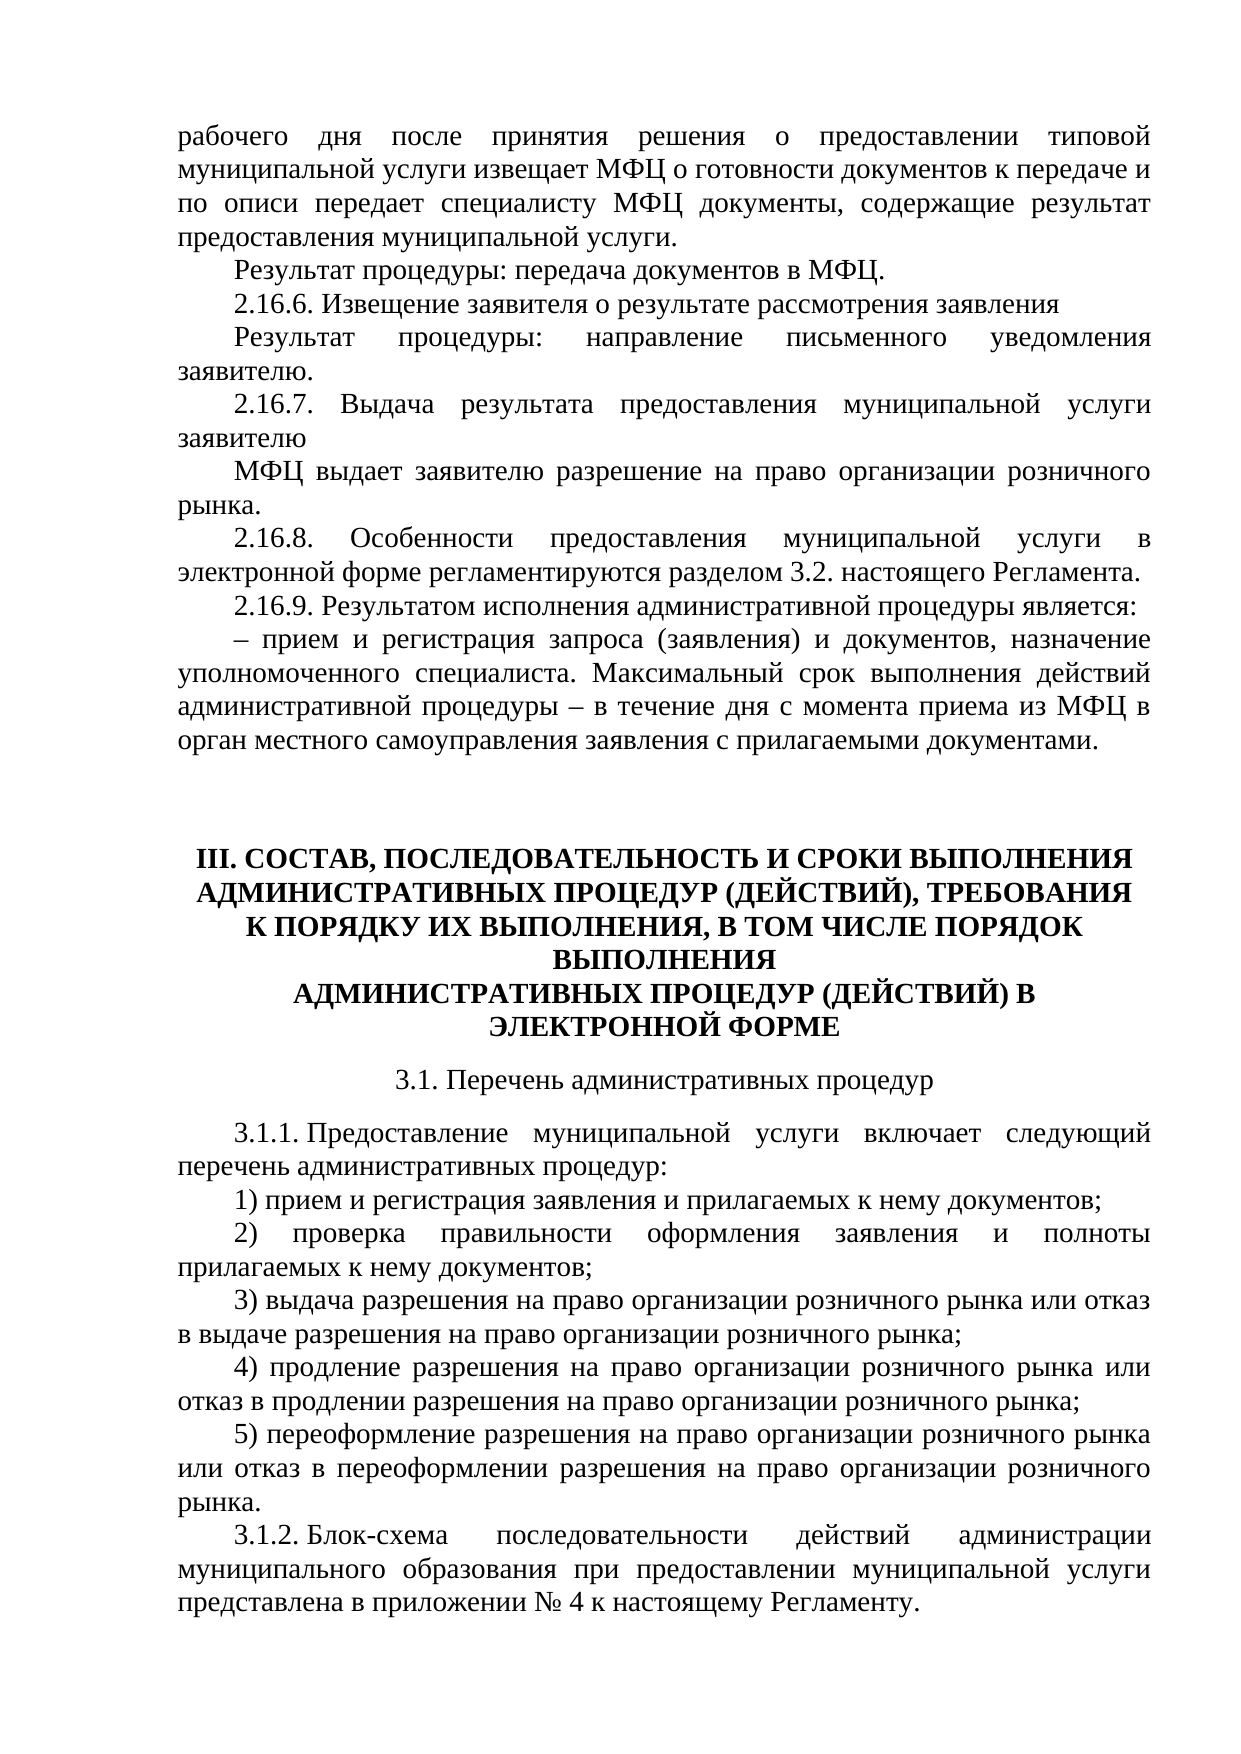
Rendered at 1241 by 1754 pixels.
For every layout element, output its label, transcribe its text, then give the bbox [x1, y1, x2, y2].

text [177, 118, 1152, 252]
text 3) выдача разрешения на право организации розничного рынка или отказ в выдаче разрешения на право организации розничного рынка; [177, 1282, 1152, 1349]
text 2.16.7. Выдача результата предоставления муниципальной услуги заявителю [177, 386, 1152, 453]
text АДМИНИСТРАТИВНЫХ ПРОЦЕДУР (ДЕЙСТВИЙ), ТРЕБОВАНИЯ [177, 875, 1152, 909]
text 4) продление разрешения на право организации розничного рынка или отказ в продлении разрешения на право организации розничного рынка; [177, 1349, 1152, 1417]
text Результат процедуры: передача документов в МФЦ. [177, 252, 1152, 286]
text 1) прием и регистрация заявления и прилагаемых к нему документов; [177, 1182, 1152, 1215]
text 2.16.8. Особенности предоставления муниципальной услуги в электронной форме регламентируются разделом 3.2. настоящего Регламента. [177, 521, 1152, 588]
text МФЦ выдает заявителю разрешение на право организации розничного рынка. [177, 453, 1152, 521]
text – прием и регистрация запроса (заявления) и документов, назначение уполномоченного специалиста. Максимальный срок выполнения действий административной процедуры – в течение дня с момента приема из МФЦ в орган местного самоуправления заявления с прилагаемыми документами. [177, 621, 1152, 755]
text АДМИНИСТРАТИВНЫХ ПРОЦЕДУР (ДЕЙСТВИЙ) В ЭЛЕКТРОННОЙ ФОРМЕ [177, 976, 1152, 1043]
text 2.16.6. Извещение заявителя о результате рассмотрения заявления [177, 286, 1152, 319]
text 2.16.9. Результатом исполнения административной процедуры является: [177, 588, 1152, 621]
text 5) переоформление разрешения на право организации розничного рынка или отказ в переоформлении разрешения на право организации розничного рынка. [177, 1417, 1152, 1517]
text III. СОСТАВ, ПОСЛЕДОВАТЕЛЬНОСТЬ И СРОКИ ВЫПОЛНЕНИЯ [177, 842, 1152, 875]
text 3.1. Перечень административных процедур [177, 1062, 1152, 1096]
text 2) проверка правильности оформления заявления и полноты прилагаемых к нему документов; [177, 1215, 1152, 1282]
text 3.1.2. Блок-схема последовательности действий администрации муниципального образования при предоставлении муниципальной услуги представлена в приложении № 4 к настоящему Регламенту. [177, 1517, 1152, 1618]
text Результат процедуры: направление письменного уведомления заявителю. [177, 319, 1152, 386]
text 3.1.1. Предоставление муниципальной услуги включает следующий перечень административных процедур: [177, 1115, 1152, 1182]
text К ПОРЯДКУ ИХ ВЫПОЛНЕНИЯ, В ТОМ ЧИСЛЕ ПОРЯДОК ВЫПОЛНЕНИЯ [177, 909, 1152, 976]
